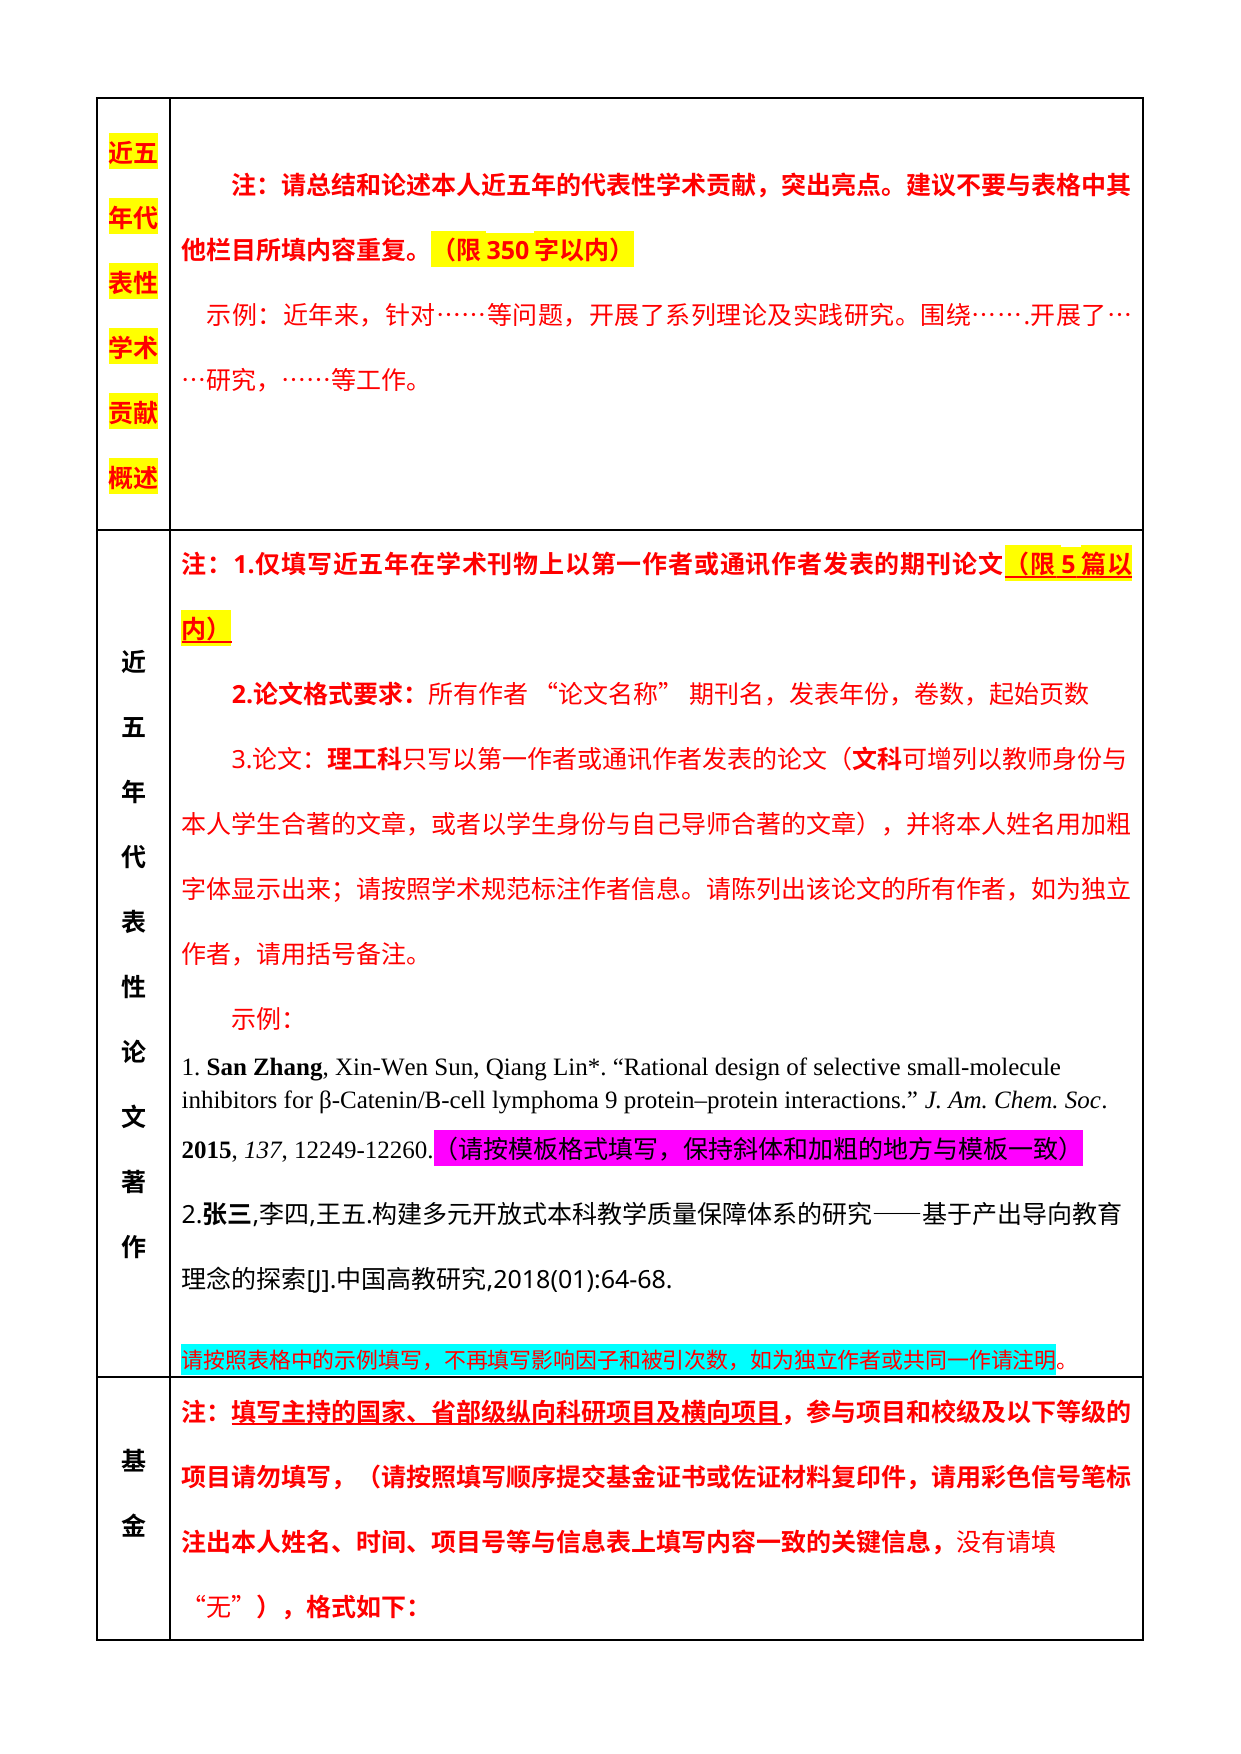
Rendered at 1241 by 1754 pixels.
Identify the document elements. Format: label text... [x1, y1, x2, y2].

table_cell 注：请总结和论述本人近五年的代表性学术贡献，突出亮点。建议不要与表格中其他栏目所填内容重复。（限350字以内） 示例：近年来，针对……等问题，开展了系列理论及实践研究。围绕…….开展了……研究，……等工作。 [171, 99, 1142, 528]
table_cell 基 金 [98, 1378, 169, 1639]
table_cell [171, 1378, 1142, 1639]
table_cell 近五年代表性学术贡献概述 [98, 99, 169, 528]
table_cell 注：1.仅填写近五年在学术刊物上以第一作者或通讯作者发表的期刊论文（限5篇以内） 2.论文格式要求：所有作者 “论文名称” 期刊名，发表年份，卷数，起始页数 3.论文：理工科只写以第一作者或通讯作者发表的论文（文科可增列以教师身份与本人学生合著的文章，或者以学生身份与自己导师合著的文章），并将本人姓名用加粗字体显示出来；请按照学术规范标注作者信息。请陈列出该论文的所有作者，如为独立作者，请用括号备注。 示例： 1. San Zhang, Xin-Wen Sun, Qiang Lin*. “Rational design of selective small-molecule inhibitors for β-Catenin/B-cell lymphoma 9 protein–protein interactions.” J. Am. Chem. Soc. 2015, 137, 12249-12260.（请按模板格式填写，保持斜体和加粗的地方与模板一致） 2.张三,李四,王五.构建多元开放式本科教学质量保障体系的研究——基于产出导向教育理念的探索[J].中国高教研究,2018(01):64-68. 请按照表格中的示例填写，不再填写影响因子和被引次数，如为独立作者或共同一作请注明。 [171, 531, 1142, 1376]
table_cell 近 五 年 代 表 性 论 文 著 作 [98, 531, 169, 1376]
